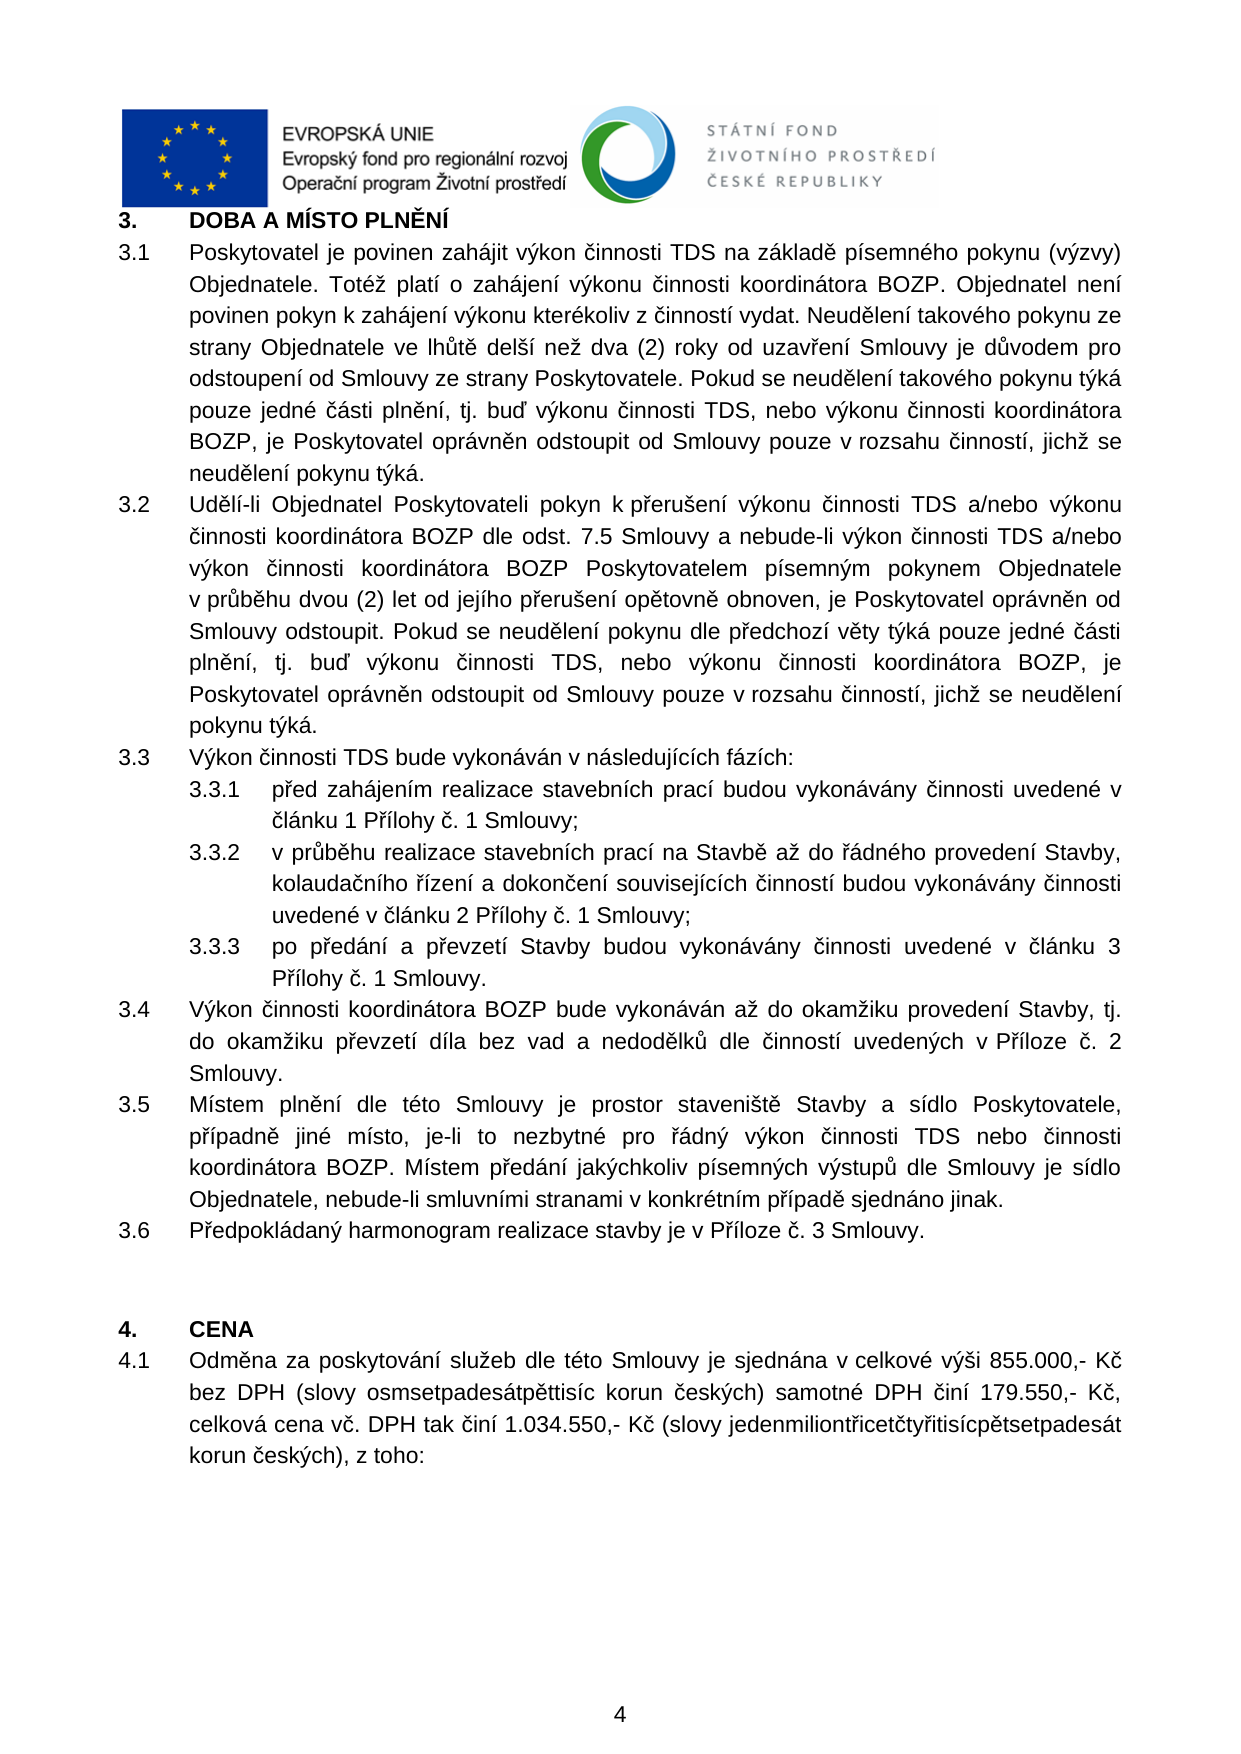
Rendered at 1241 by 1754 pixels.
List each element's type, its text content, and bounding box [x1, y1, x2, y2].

text Místem plnění dle této Smlouvy je prostor staveniště Stavby a sídlo Poskytovatele, případně jiné místo, je-li to nezbytné pro řádný výkon činnosti TDS nebo činnosti koordinátora BOZP. Místem předání jakýchkoliv písemných výstupů dle Smlouvy je sídlo Objednatele, nebude-li smluvními stranami v konkrétním případě sjednáno jinak. [118, 1091, 1122, 1212]
text Předpokládaný harmonogram realizace stavby je v Příloze č. 3 Smlouvy. [118, 1217, 1122, 1244]
text Výkon činnosti koordinátora BOZP bude vykonáván až do okamžiku provedení Stavby, tj. do okamžiku převzetí díla bez vad a nedodělků dle činností uvedených v Příloze č. 2 Smlouvy. [118, 996, 1122, 1086]
text Odměna za poskytování služeb dle této Smlouvy je sjednána v celkové výši 855.000,- Kč bez DPH (slovy osmsetpadesátpěttisíc korun českých) samotné DPH činí 179.550,- Kč, celková cena vč. DPH tak činí 1.034.550,- Kč (slovy jedenmiliontřicetčtyřitisícpětsetpadesát korun českých), z toho: [118, 1347, 1122, 1468]
text Výkon činnosti TDS bude vykonáván v následujících fázích: [118, 744, 1122, 770]
text Udělí-li Objednatel Poskytovateli pokyn k přerušení výkonu činnosti TDS a/nebo výkonu činnosti koordinátora BOZP dle odst. 7.5 Smlouvy a nebude-li výkon činnosti TDS a/nebo výkon činnosti koordinátora BOZP Poskytovatelem písemným pokynem Objednatele v průběhu dvou (2) let od jejího přerušení opětovně obnoven, je Poskytovatel oprávněn od Smlouvy odstoupit. Pokud se neudělení pokynu dle předchozí věty týká pouze jedné části plnění, tj. buď výkonu činnosti TDS, nebo výkonu činnosti koordinátora BOZP, je Poskytovatel oprávněn odstoupit od Smlouvy pouze v rozsahu činností, jichž se neudělení pokynu týká. [118, 491, 1122, 739]
text Poskytovatel je povinen zahájit výkon činnosti TDS na základě písemného pokynu (výzvy) Objednatele. Totéž platí o zahájení výkonu činnosti koordinátora BOZP. Objednatel není povinen pokyn k zahájení výkonu kterékoliv z činností vydat. Neudělení takového pokynu ze strany Objednatele ve lhůtě delší než dva (2) roky od uzavření Smlouvy je důvodem pro odstoupení od Smlouvy ze strany Poskytovatele. Pokud se neudělení takového pokynu týká pouze jedné části plnění, tj. buď výkonu činnosti TDS, nebo výkonu činnosti koordinátora BOZP, je Poskytovatel oprávněn odstoupit od Smlouvy pouze v rozsahu činností, jichž se neudělení pokynu týká. [118, 239, 1122, 486]
picture [118, 105, 940, 208]
text CENA [118, 1316, 1122, 1342]
list po předání a převzetí Stavby budou vykonávány činnosti uvedené v článku 3 Přílohy č. 1 Smlouvy. [189, 933, 1122, 991]
list v průběhu realizace stavebních prací na Stavbě až do řádného provedení Stavby, kolaudačního řízení a dokončení souvisejících činností budou vykonávány činnosti uvedené v článku 2 Přílohy č. 1 Smlouvy; [189, 839, 1122, 928]
text DOBA A MÍSTO PLNĚNÍ [118, 207, 1122, 234]
list před zahájením realizace stavebních prací budou vykonávány činnosti uvedené v článku 1 Přílohy č. 1 Smlouvy; [189, 776, 1122, 833]
